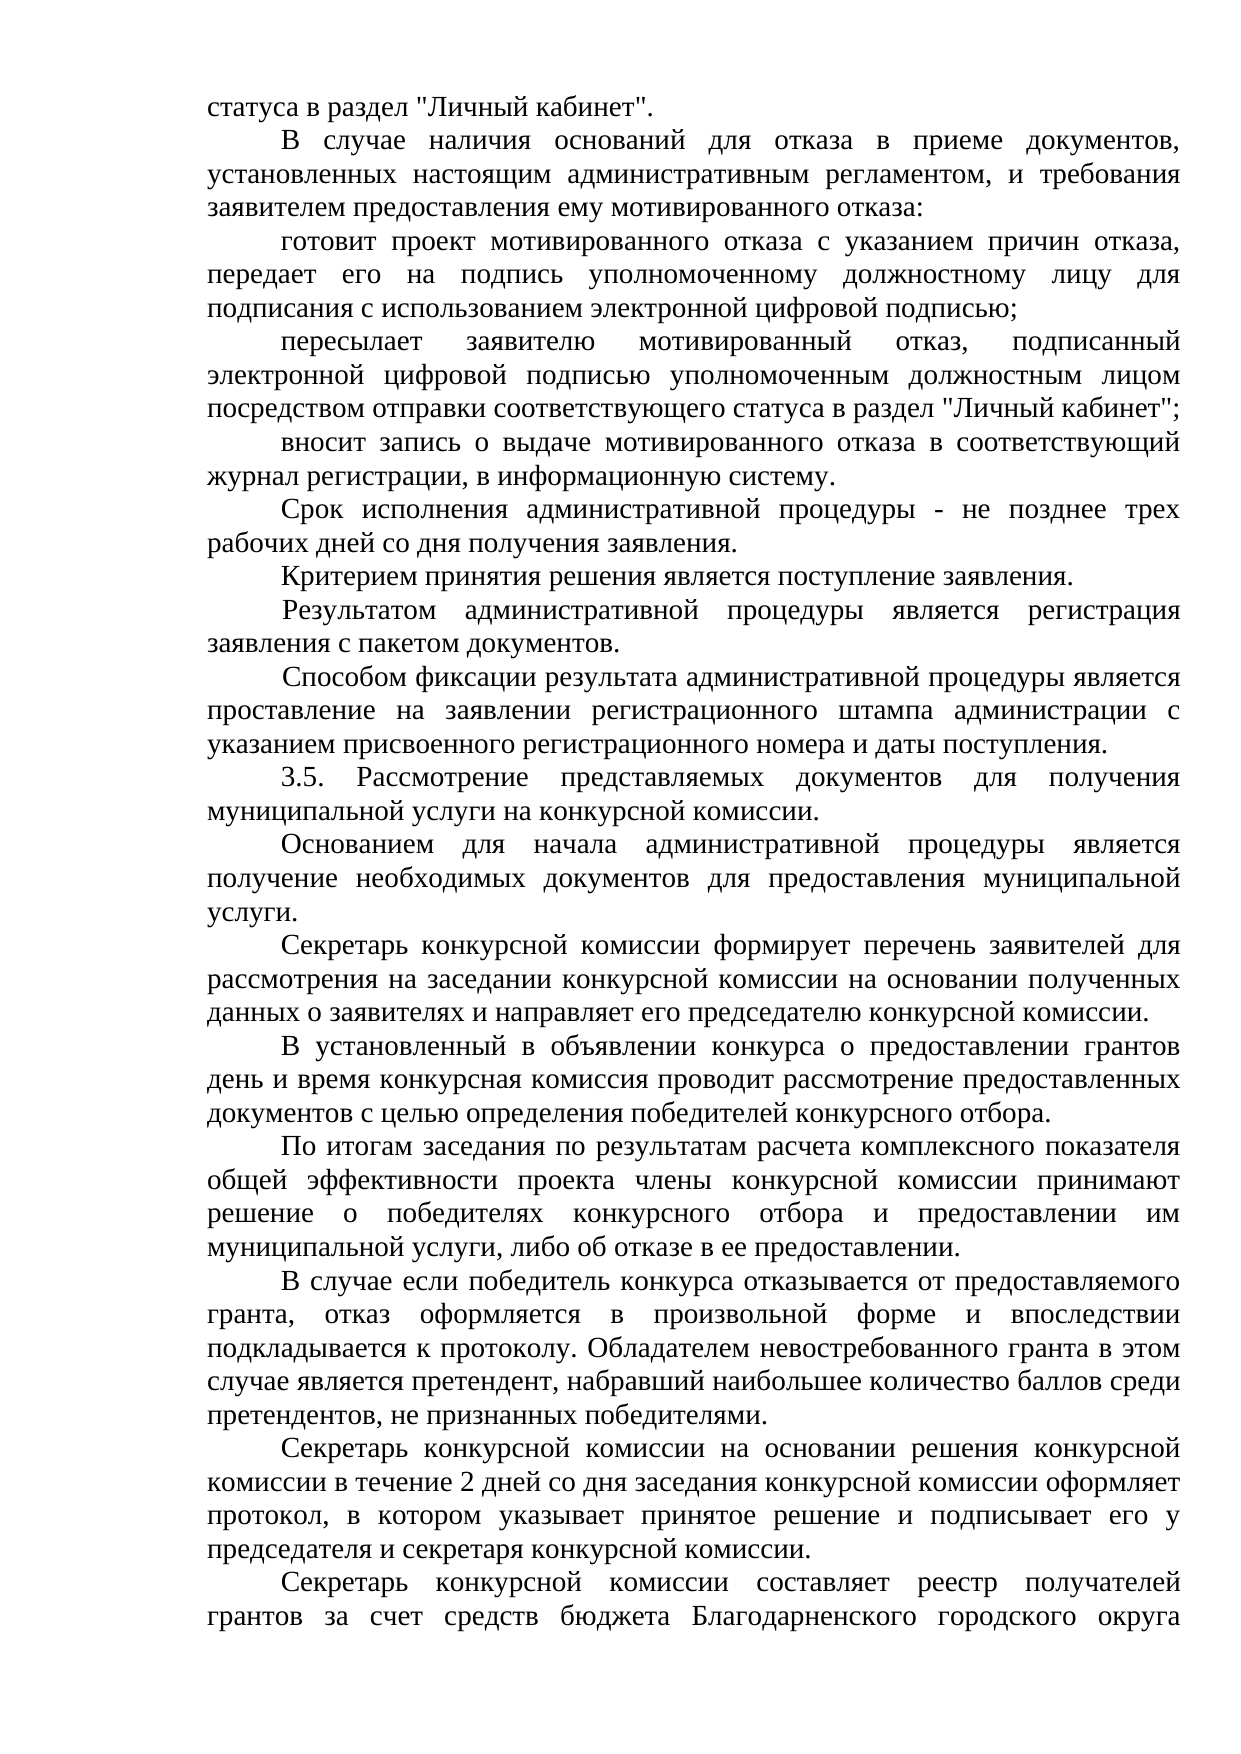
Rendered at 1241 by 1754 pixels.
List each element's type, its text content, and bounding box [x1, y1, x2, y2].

text пересылает заявителю мотивированный отказ, подписанный электронной цифровой подписью уполномоченным должностным лицом посредством отправки соответствующего статуса в раздел "Личный кабинет"; [207, 323, 1181, 424]
text Основанием для начала административной процедуры является получение необходимых документов для предоставления муниципальной услуги. [207, 827, 1181, 927]
text 3.5. Рассмотрение представляемых документов для получения муниципальной услуги на конкурсной комиссии. [207, 759, 1181, 827]
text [207, 89, 1181, 122]
text По итогам заседания по результатам расчета комплексного показателя общей эффективности проекта члены конкурсной комиссии принимают решение о победителях конкурсного отбора и предоставлении им муниципальной услуги, либо об отказе в ее предоставлении. [207, 1128, 1181, 1263]
text Срок исполнения административной процедуры - не позднее трех рабочих дней со дня получения заявления. [207, 491, 1181, 558]
text В установленный в объявлении конкурса о предоставлении грантов день и время конкурсная комиссия проводит рассмотрение предоставленных документов с целью определения победителей конкурсного отбора. [207, 1028, 1181, 1128]
text Критерием принятия решения является поступление заявления. [207, 558, 1181, 592]
text В случае если победитель конкурса отказывается от предоставляемого гранта, отказ оформляется в произвольной форме и впоследствии подкладывается к протоколу. Обладателем невостребованного гранта в этом случае является претендент, набравший наибольшее количество баллов среди претендентов, не признанных победителями. [207, 1263, 1181, 1430]
text готовит проект мотивированного отказа с указанием причин отказа, передает его на подпись уполномоченному должностному лицу для подписания с использованием электронной цифровой подписью; [207, 223, 1181, 323]
text Способом фиксации результата административной процедуры является проставление на заявлении регистрационного штампа администрации с указанием присвоенного регистрационного номера и даты поступления. [207, 659, 1181, 759]
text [207, 1564, 1181, 1632]
text Секретарь конкурсной комиссии на основании решения конкурсной комиссии в течение 2 дней со дня заседания конкурсной комиссии оформляет протокол, в котором указывает принятое решение и подписывает его у председателя и секретаря конкурсной комиссии. [207, 1430, 1181, 1564]
text вносит запись о выдаче мотивированного отказа в соответствующий журнал регистрации, в информационную систему. [207, 424, 1181, 491]
text В случае наличия оснований для отказа в приеме документов, установленных настоящим административным регламентом, и требования заявителем предоставления ему мотивированного отказа: [207, 122, 1181, 223]
text Секретарь конкурсной комиссии формирует перечень заявителей для рассмотрения на заседании конкурсной комиссии на основании полученных данных о заявителях и направляет его председателю конкурсной комиссии. [207, 927, 1181, 1028]
text Результатом административной процедуры является регистрация заявления с пакетом документов. [207, 592, 1181, 659]
